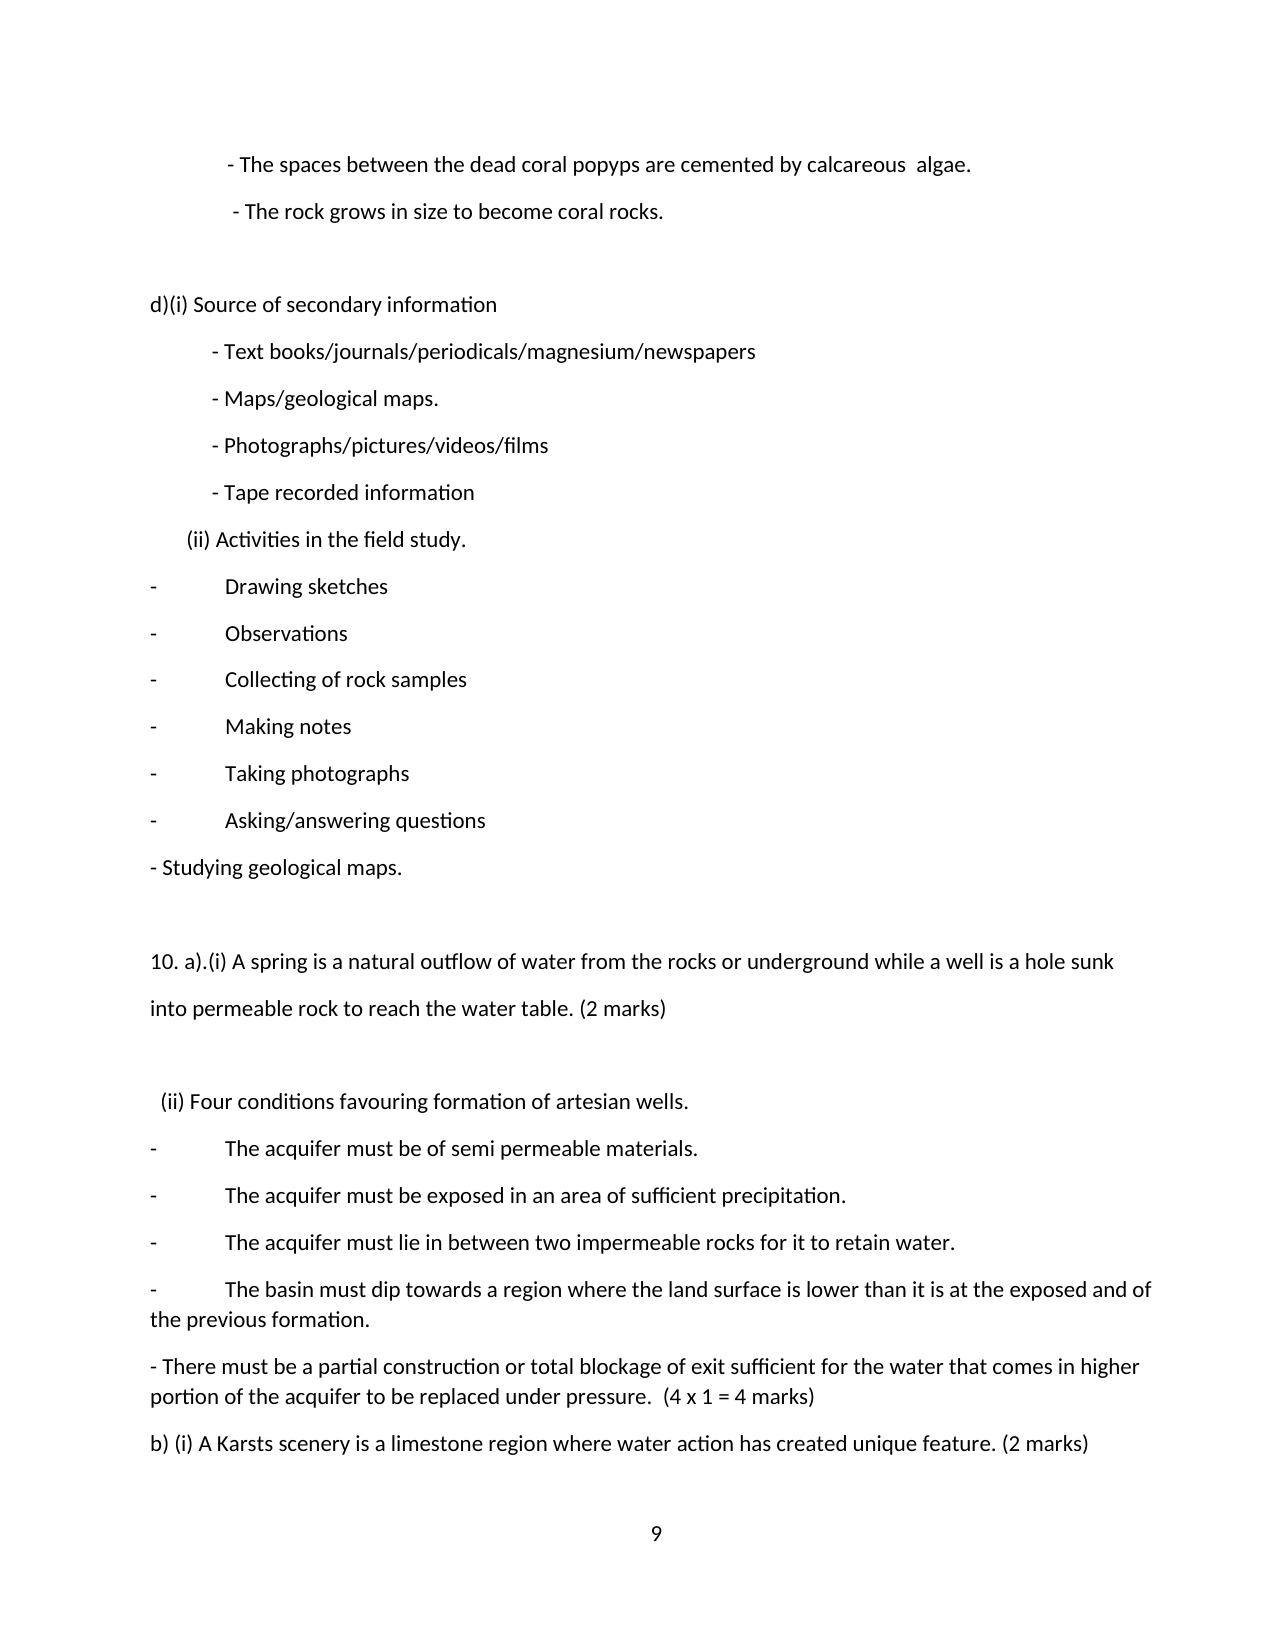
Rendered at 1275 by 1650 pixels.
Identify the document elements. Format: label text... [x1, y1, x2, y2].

text (ii) Four conditions favouring formation of artesian wells. [150, 1087, 1162, 1116]
text 10. a).(i) A spring is a natural outflow of water from the rocks or underground while a well is a hole sunk [150, 947, 1162, 975]
text - Asking/answering questions [150, 806, 1162, 834]
text b) (i) A Karsts scenery is a limestone region where water action has created unique feature. (2 marks) [150, 1429, 1162, 1457]
text - Text books/journals/periodicals/magnesium/newspapers [150, 337, 1162, 366]
text - Drawing sketches [150, 572, 1162, 600]
text - Maps/geological maps. [150, 384, 1162, 412]
text - Studying geological maps. [150, 853, 1162, 881]
text - Tape recorded information [150, 478, 1162, 506]
text (ii) Activities in the field study. [150, 525, 1162, 553]
text into permeable rock to reach the water table. (2 marks) [150, 994, 1162, 1022]
text - The rock grows in size to become coral rocks. [150, 197, 1162, 225]
text - Taking photographs [150, 759, 1162, 787]
text - Observations [150, 619, 1162, 647]
text d)(i) Source of secondary information [150, 291, 1162, 319]
text - There must be a partial construction or total blockage of exit sufficient for the water that comes in higher portion of the acquifer to be replaced under pressure. (4 x 1 = 4 marks) [150, 1352, 1162, 1410]
text - The spaces between the dead coral popyps are cemented by calcareous algae. [150, 150, 1162, 178]
text - Photographs/pictures/videos/films [150, 431, 1162, 459]
text - The acquifer must lie in between two impermeable rocks for it to retain water. [150, 1228, 1162, 1256]
text - Collecting of rock samples [150, 666, 1162, 694]
text - The basin must dip towards a region where the land surface is lower than it is at the exposed and of the previous formation. [150, 1275, 1162, 1333]
text - The acquifer must be exposed in an area of sufficient precipitation. [150, 1181, 1162, 1209]
text - Making notes [150, 712, 1162, 741]
text - The acquifer must be of semi permeable materials. [150, 1134, 1162, 1162]
